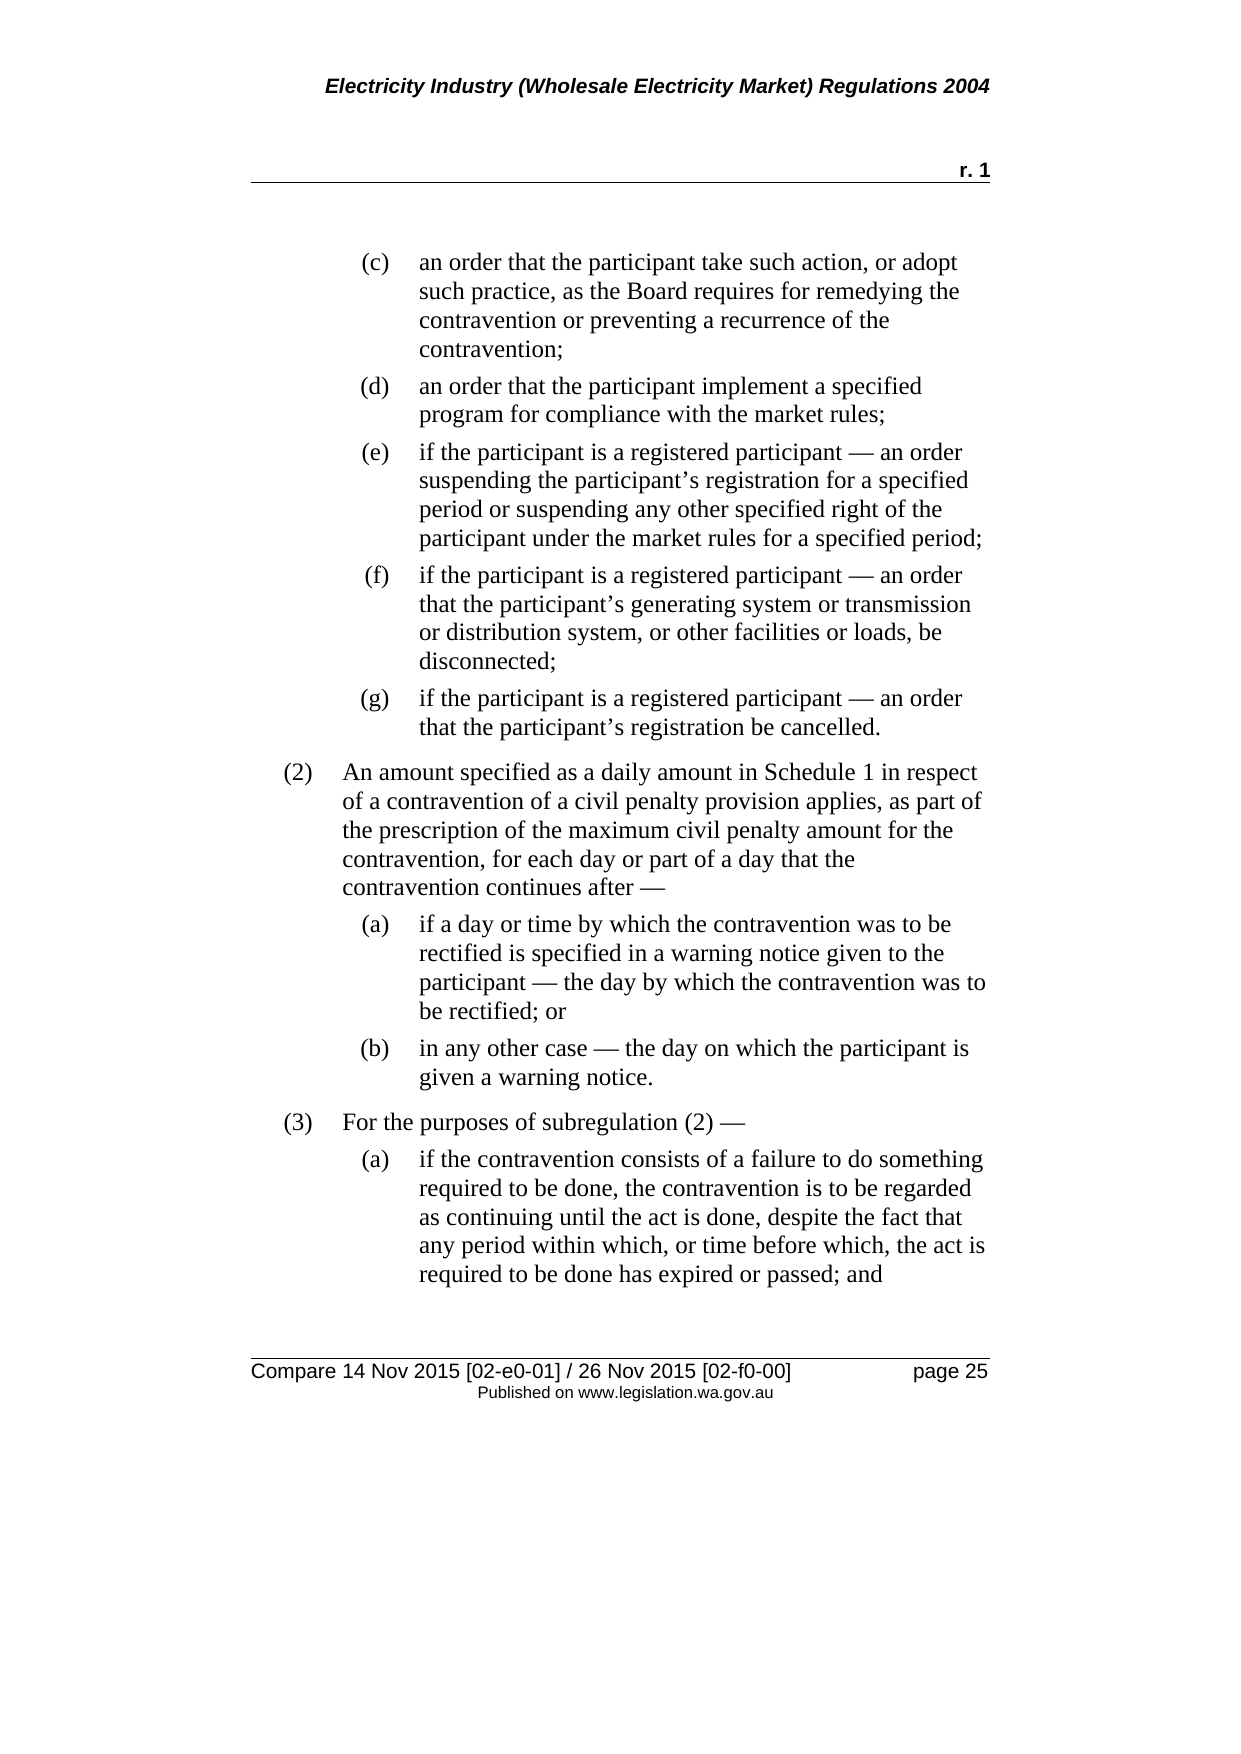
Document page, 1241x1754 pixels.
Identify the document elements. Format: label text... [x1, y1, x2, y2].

text (b) in any other case — the day on which the participant is given a warning notice. [251, 1033, 990, 1090]
text (d) an order that the participant implement a specified program for compliance with the market rules; [251, 371, 990, 428]
text (f) if the participant is a registered participant — an order that the participant’s generating system or transmission or distribution system, or other facilities or loads, be disconnected; [251, 560, 990, 675]
text (a) if a day or time by which the contravention was to be rectified is specified in a warning notice given to the participant — the day by which the contravention was to be rectified; or [251, 909, 990, 1024]
text (a) if the contravention consists of a failure to do something required to be done, the contravention is to be regarded as continuing until the act is done, despite the fact that any period within which, or time before which, the act is required to be done has expired or passed; and [251, 1144, 990, 1288]
text (2) An amount specified as a daily amount in Schedule 1 in respect of a contravention of a civil penalty provision applies, as part of the prescription of the maximum civil penalty amount for the contravention, for each day or part of a day that the contravention continues after — [251, 757, 990, 901]
text (3) For the purposes of subregulation (2) — [251, 1107, 990, 1136]
text (c) an order that the participant take such action, or adopt such practice, as the Board requires for remedying the contravention or preventing a recurrence of the contravention; [251, 247, 990, 362]
text (g) if the participant is a registered participant — an order that the participant’s registration be cancelled. [251, 683, 990, 741]
text (e) if the participant is a registered participant — an order suspending the participant’s registration for a specified period or suspending any other specified right of the participant under the market rules for a specified period; [251, 437, 990, 552]
